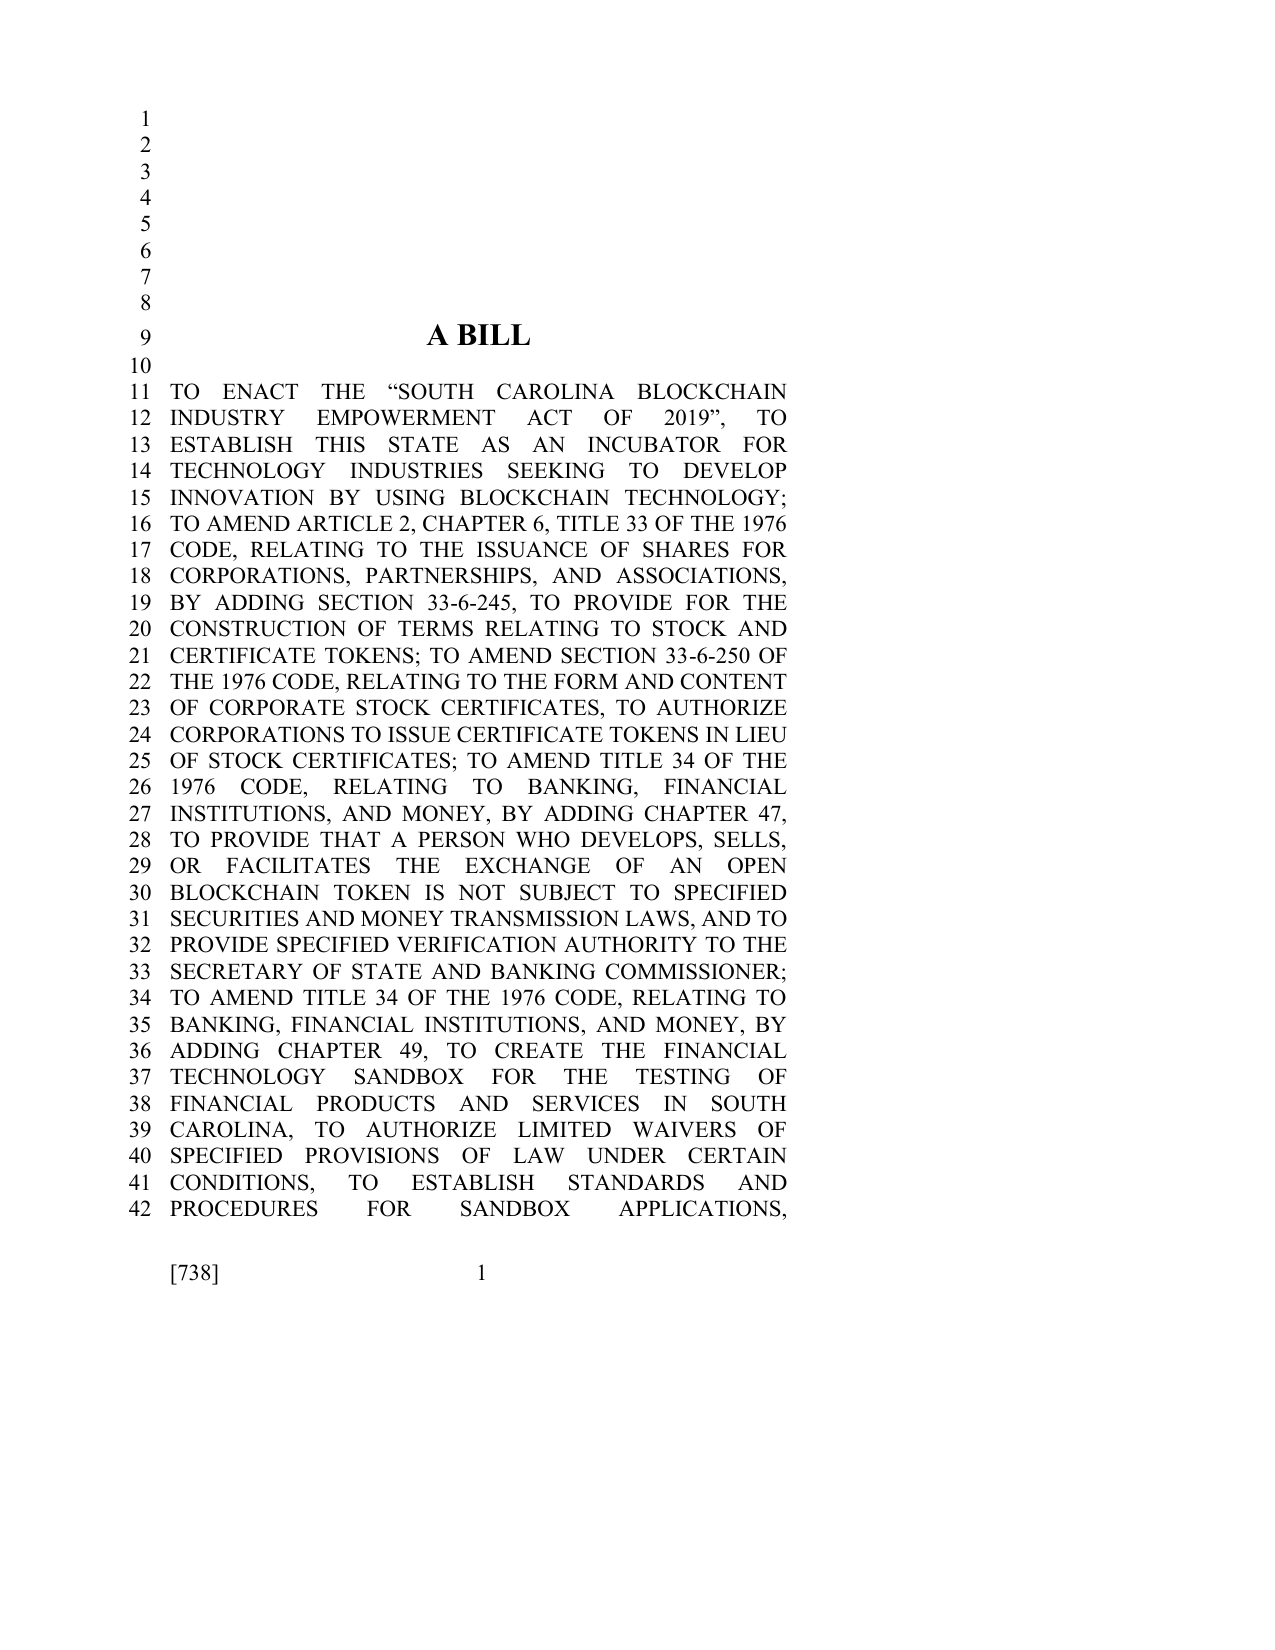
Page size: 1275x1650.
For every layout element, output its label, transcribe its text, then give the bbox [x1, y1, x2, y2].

text A BILL [169, 316, 787, 352]
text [169, 378, 787, 1221]
